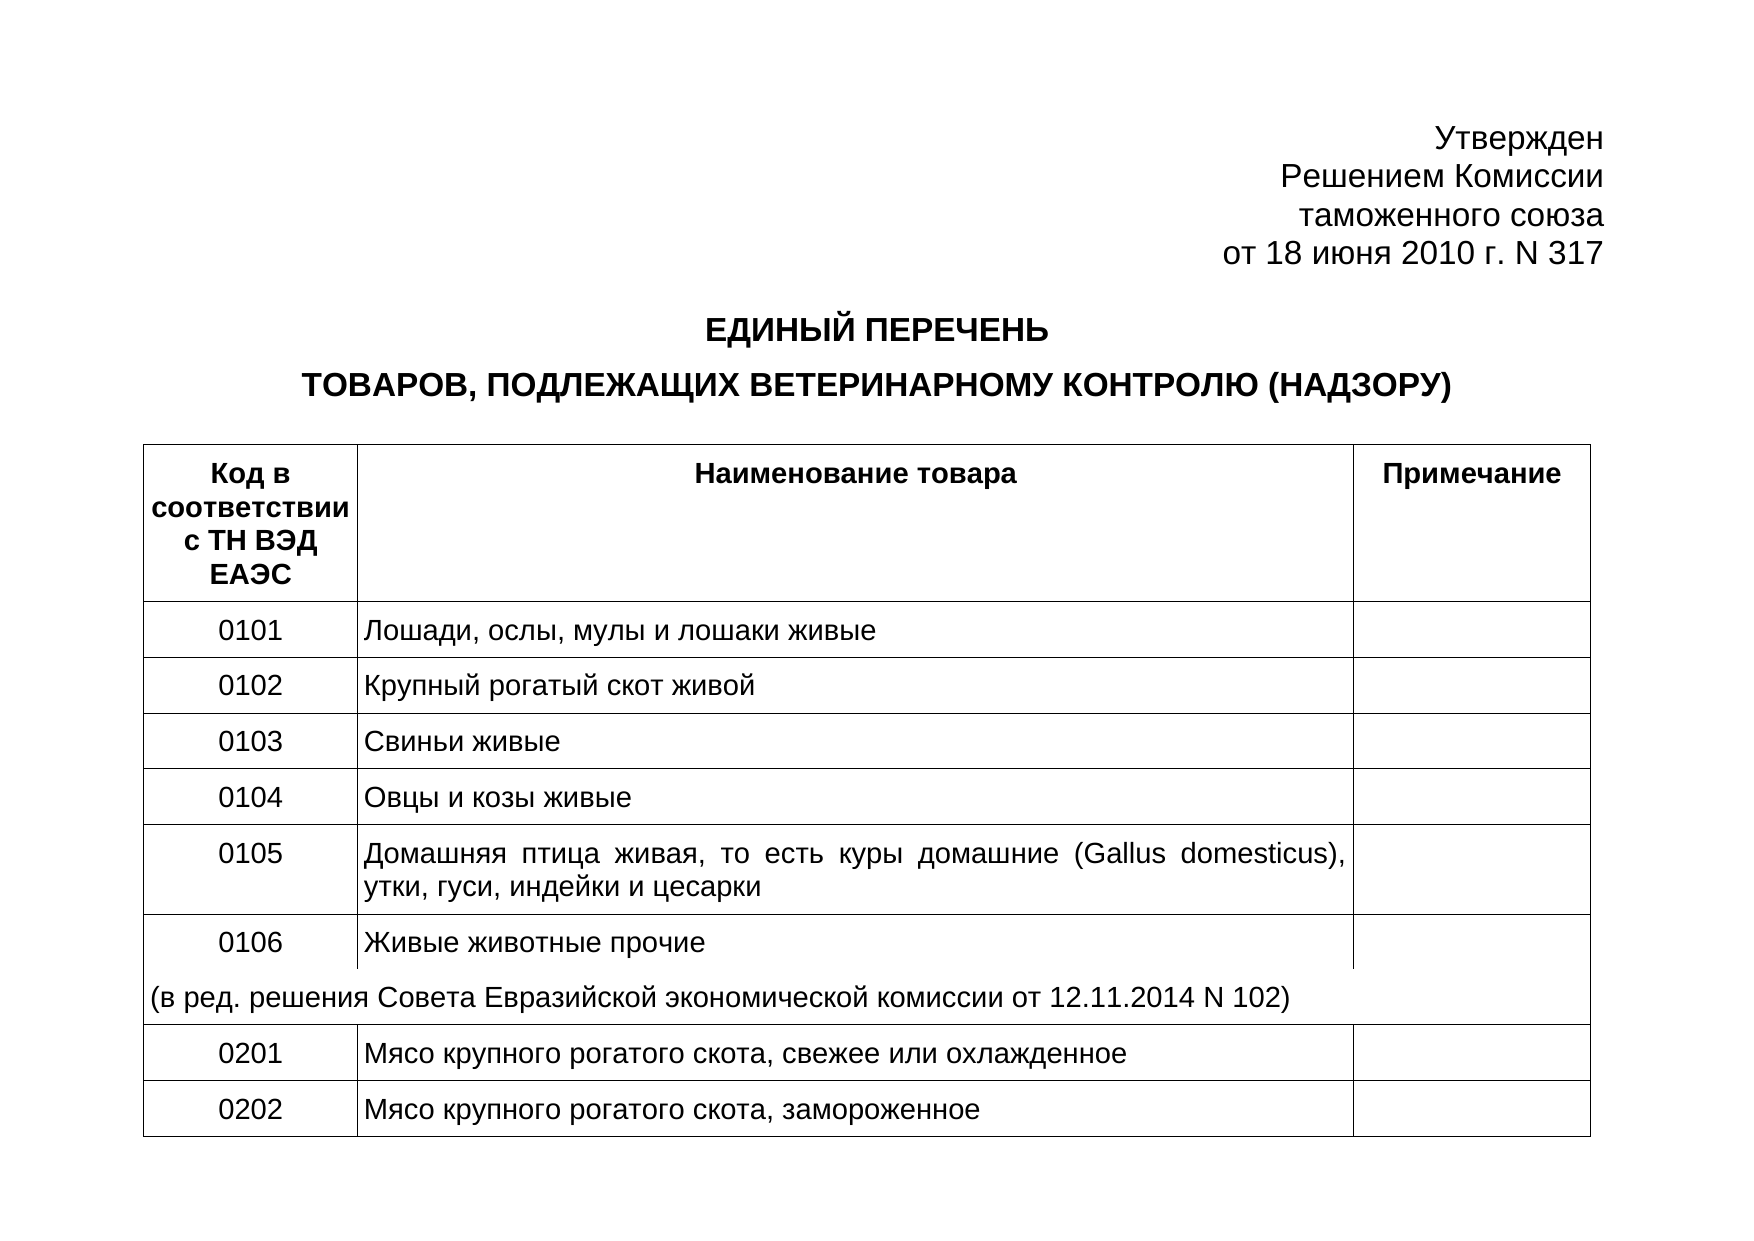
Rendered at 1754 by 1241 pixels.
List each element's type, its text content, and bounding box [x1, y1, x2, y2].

table_header Код в соответствии с ТН ВЭД ЕАЭС [144, 445, 357, 601]
table_cell Мясо крупного рогатого скота, свежее или охлажденное [358, 1025, 1353, 1080]
text Утвержден [150, 118, 1604, 156]
table_cell [1354, 658, 1590, 712]
table_cell Лошади, ослы, мулы и лошаки живые [358, 602, 1353, 657]
table_header Примечание [1354, 445, 1590, 601]
table_cell 0103 [144, 714, 357, 768]
table_cell 0105 [144, 825, 357, 913]
table_cell [1354, 915, 1590, 969]
table_cell Домашняя птица живая, то есть куры домашние (Gallus domesticus), утки, гуси, индейки и цесарки [358, 825, 1353, 913]
table_cell 0104 [144, 769, 357, 824]
text от 18 июня 2010 г. N 317 [150, 233, 1604, 272]
table_cell Свиньи живые [358, 714, 1353, 768]
text Решением Комиссии [150, 156, 1604, 195]
table_cell 0201 [144, 1025, 357, 1080]
table_cell [1354, 1081, 1590, 1136]
table_cell Овцы и козы живые [358, 769, 1353, 824]
table_cell [1354, 825, 1590, 913]
table_cell [1354, 769, 1590, 824]
table_cell [1354, 714, 1590, 768]
table_cell Мясо крупного рогатого скота, замороженное [358, 1081, 1353, 1136]
text ЕДИНЫЙ ПЕРЕЧЕНЬ [150, 310, 1604, 349]
table_cell 0106 [144, 915, 357, 969]
table_cell 0101 [144, 602, 357, 657]
table_cell [1354, 1025, 1590, 1080]
table_cell 0102 [144, 658, 357, 712]
table_cell Живые животные прочие [358, 915, 1353, 969]
table_header Наименование товара [358, 445, 1353, 601]
text таможенного союза [150, 195, 1604, 233]
table_cell (в ред. решения Совета Евразийской экономической комиссии от 12.11.2014 N 102) [144, 969, 1590, 1024]
table_cell [1354, 602, 1590, 657]
table_cell 0202 [144, 1081, 357, 1136]
table_cell Крупный рогатый скот живой [358, 658, 1353, 712]
text ТОВАРОВ, ПОДЛЕЖАЩИХ ВЕТЕРИНАРНОМУ КОНТРОЛЮ (НАДЗОРУ) [150, 365, 1604, 404]
